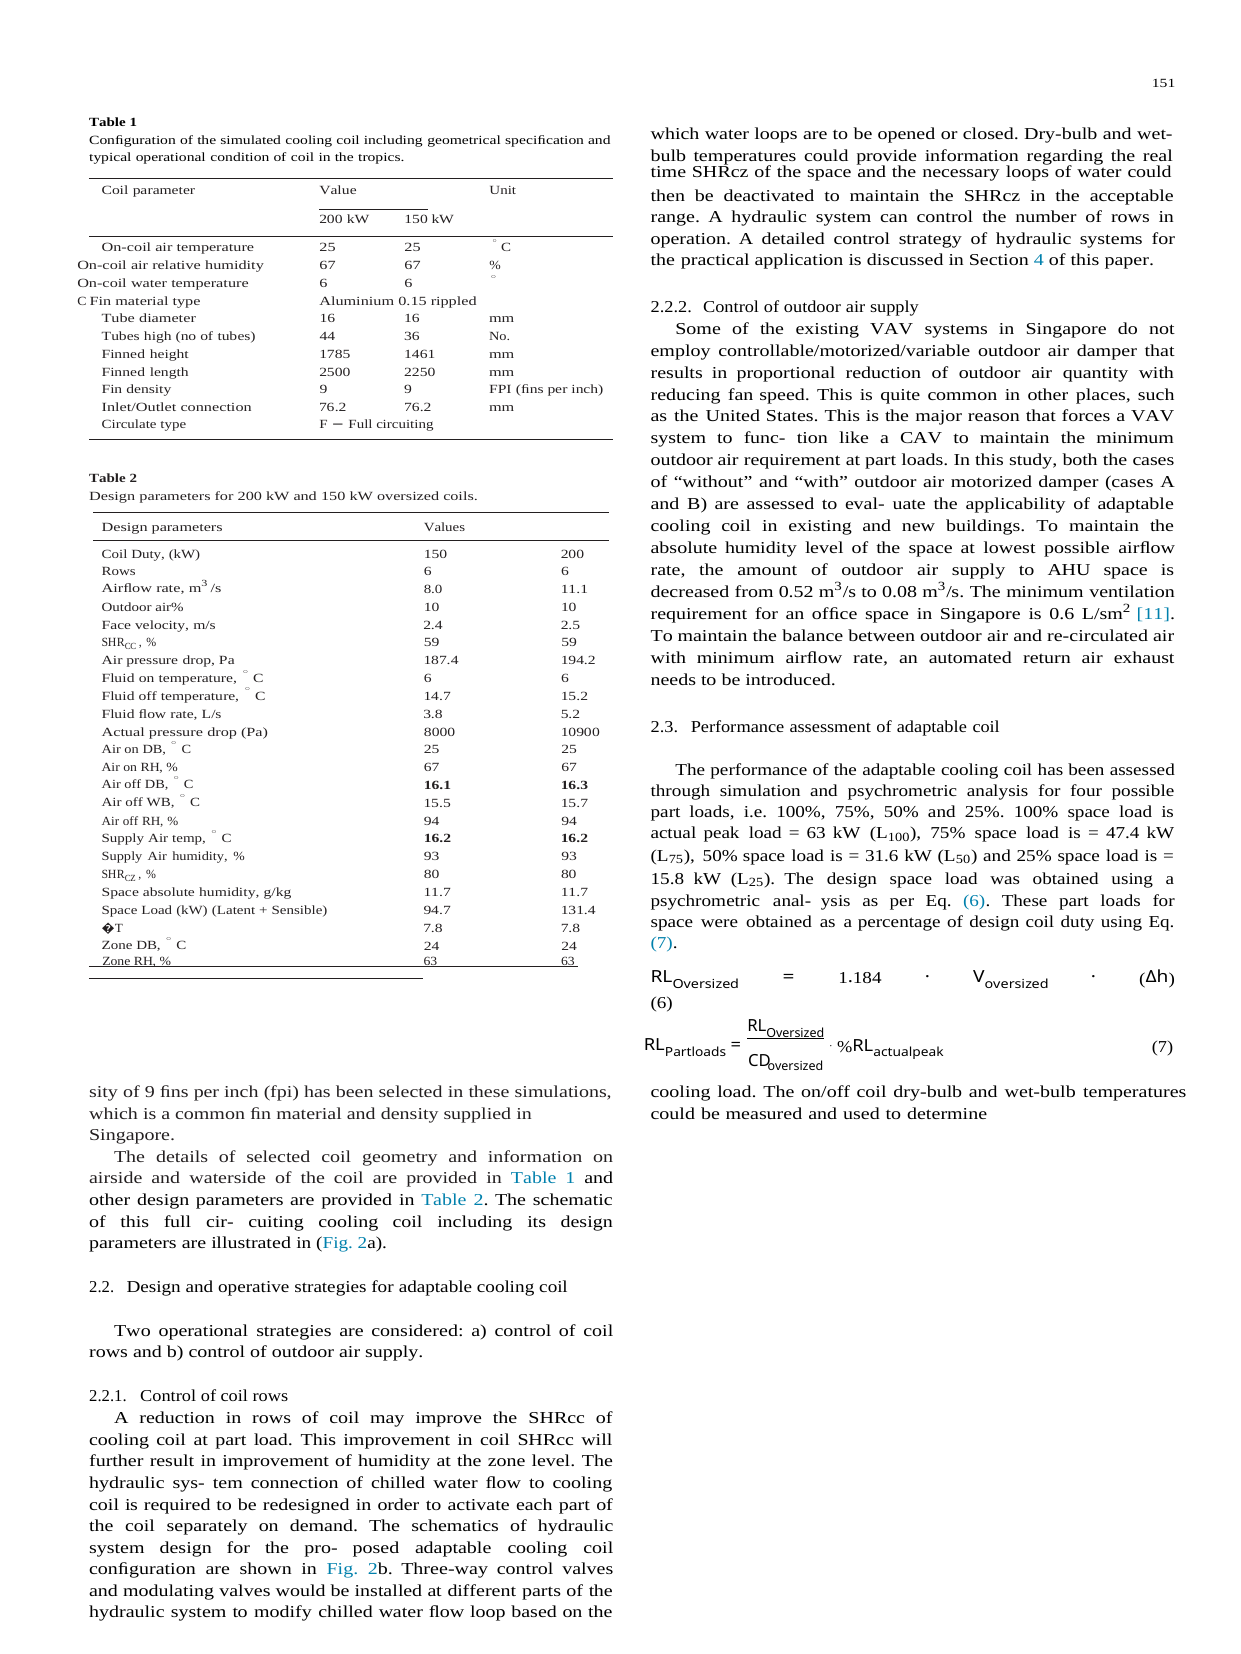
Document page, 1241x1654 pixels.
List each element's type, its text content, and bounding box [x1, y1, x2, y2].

table_cell 67 [513, 759, 609, 776]
table_cell 25 [376, 741, 513, 758]
table_header [513, 513, 609, 539]
table_cell 150 [376, 541, 513, 563]
table_cell Air on RH, % [93, 759, 376, 776]
table_cell Air on DB, ◦ C [93, 741, 376, 758]
table_cell 6 [513, 563, 609, 579]
table_cell 11.1 [513, 580, 609, 598]
table_cell 10 [376, 598, 513, 616]
table_cell SHRCZ , % [93, 866, 376, 884]
text Conﬁguration of the simulated cooling coil including geometrical speciﬁcation and typical operational condition of coil in the tropics. [89, 129, 613, 164]
text Design parameters for 200 kW and 150 kW oversized coils. [89, 488, 613, 503]
table_cell 24 [376, 937, 513, 956]
table_cell 67 [376, 759, 513, 776]
text Two operational strategies are considered: a) control of coil rows and b) control of outdoor air supply. [89, 1321, 613, 1361]
table_cell Actual pressure drop (Pa) [93, 723, 376, 741]
table_cell Air off DB, ◦ C [93, 776, 376, 794]
table_cell 59 [376, 634, 513, 652]
table_cell 94 [376, 812, 513, 830]
table_cell Airﬂow rate, m3 /s [93, 580, 376, 598]
table_header Values [376, 513, 513, 539]
table_cell 8.0 [376, 580, 513, 598]
table_cell 200 [513, 541, 609, 563]
table_cell Air pressure drop, Pa [93, 652, 376, 669]
table_cell �T [93, 919, 376, 937]
table_cell 25 [513, 741, 609, 758]
table_cell 93 [513, 848, 609, 866]
table_cell Coil Duty, (kW) [93, 541, 376, 563]
table_cell 59 [513, 634, 609, 652]
table_cell 80 [376, 866, 513, 884]
table_cell 24 [513, 937, 609, 956]
table_cell 16.2 [376, 830, 513, 848]
table_cell Space Load (kW) (Latent + Sensible) [93, 901, 376, 919]
table_cell Air off RH, % [93, 812, 376, 830]
text Coil parameter Value Unit 200 kW 150 kW [101, 183, 517, 226]
table_cell 16.1 [376, 776, 513, 794]
text Table 2 [89, 471, 613, 485]
list %RLactualpeak (7) [829, 1041, 1186, 1061]
table_cell 14.7 [376, 687, 513, 705]
table_cell 2.5 [513, 616, 609, 634]
table_cell 94 [513, 812, 609, 830]
table_header Design parameters [93, 513, 376, 539]
text A reduction in rows of coil may improve the SHRcc of cooling coil at part load. This improvement in coil SHRcc will further result in improvement of humidity at the zone level. The hydraulic sys- tem connection of chilled water ﬂow to cooling coil is required to be redesigned in order to activate each part of the coil separately on demand. The schematics of hydraulic system design for the pro- posed adaptable cooling coil conﬁguration are shown in Fig. 2b. Three-way control valves and modulating valves would be installed at different parts of the hydraulic system to modify chilled water ﬂow loop based on the cooling load. The on/off coil dry-bulb and wet-bulb temperatures could be measured and used to determine [89, 1408, 613, 1621]
table_cell Supply Air humidity, % [93, 848, 376, 866]
list Control of coil rows [89, 1386, 613, 1405]
table_cell Air off WB, ◦ C [93, 794, 376, 812]
text Zone RH, % 63 63 [89, 956, 613, 979]
text oversized [77, 1060, 823, 1073]
table_cell 11.7 [513, 884, 609, 901]
text On-coil air temperature 25 25 ◦ C [101, 241, 613, 254]
text On-coil air relative humidity 67 67 % On-coil water temperature 6 6 ◦ C Fin material type Aluminium 0.15 rippled [77, 255, 505, 309]
table_cell SHRCC , % [93, 634, 376, 652]
table_cell Zone DB, ◦ C [93, 937, 376, 956]
list Design and operative strategies for adaptable cooling coil [89, 1277, 613, 1296]
text RLOversized [638, 1024, 933, 1041]
table_cell 15.7 [513, 794, 609, 812]
table_cell 131.4 [513, 901, 609, 919]
text Circulate type F − Full circuiting [101, 416, 613, 433]
table_cell 10900 [513, 723, 609, 741]
table_cell 2.4 [376, 616, 513, 634]
text Some of the existing VAV systems in Singapore do not employ controllable/motorized/variable outdoor air damper that results in proportional reduction of outdoor air quantity with reducing fan speed. This is quite common in other places, such as the United States. This is the major reason that forces a VAV system to func- tion like a CAV to maintain the minimum outdoor air requirement at part loads. In this study, both the cases of “without” and “with” outdoor air motorized damper (cases A and B) are assessed to eval- uate the applicability of adaptable cooling coil in existing and new buildings. To maintain the absolute humidity level of the space at lowest possible airﬂow rate, the amount of outdoor air supply to AHU space is decreased from 0.52 m3/s to 0.08 m3/s. The minimum ventilation requirement for an ofﬁce space in Singapore is 0.6 L/sm2 [11]. To maintain the balance between outdoor air and re-circulated air with minimum airﬂow rate, an automated return air exhaust needs to be introduced. [650, 316, 1174, 689]
table_cell 187.4 [376, 652, 513, 669]
table_cell 15.2 [513, 687, 609, 705]
table_cell 3.8 [376, 705, 513, 723]
table_cell 5.2 [513, 705, 609, 723]
text then be deactivated to maintain the SHRcz in the acceptable range. A hydraulic system can control the number of rows in operation. A detailed control strategy of hydraulic systems for the practical application is discussed in Section 4 of this paper. [650, 185, 1174, 269]
table_cell Space absolute humidity, g/kg [93, 884, 376, 901]
table_cell 6 [513, 670, 609, 687]
table_cell Fluid on temperature, ◦ C [93, 670, 376, 687]
table_cell Supply Air temp, ◦ C [93, 830, 376, 848]
picture [1033, 256, 1039, 263]
text The performance of the adaptable cooling coil has been assessed through simulation and psychrometric analysis for four possible part loads, i.e. 100%, 75%, 50% and 25%. 100% space load is actual peak load = 63 kW (L100), 75% space load is = 47.4 kW (L75), 50% space load is = 31.6 kW (L50) and 25% space load is = 15.8 kW (L25). The design space load was obtained using a psychrometric anal- ysis as per Eq. (6). These part loads for space were obtained as a percentage of design coil duty using Eq. (7). [650, 760, 1174, 952]
table_cell Face velocity, m/s [93, 616, 376, 634]
text RLPartloads = [77, 1041, 741, 1060]
table_cell 11.7 [376, 884, 513, 901]
picture [657, 937, 665, 948]
table_cell 6 [376, 563, 513, 579]
table_cell 93 [376, 848, 513, 866]
table_cell Fluid off temperature, ◦ C [93, 687, 376, 705]
table_cell 8000 [376, 723, 513, 741]
table_cell Rows [93, 563, 376, 579]
table_cell Outdoor air% [93, 598, 376, 616]
table_cell 16.2 [513, 830, 609, 848]
table_cell 7.8 [513, 919, 609, 937]
table_cell 94.7 [376, 901, 513, 919]
table_cell 15.5 [376, 794, 513, 812]
table_cell 7.8 [376, 919, 513, 937]
table_cell 194.2 [513, 652, 609, 669]
text 2.3. Performance assessment of adaptable coil [650, 717, 1002, 736]
text The details of selected coil geometry and information on airside and waterside of the coil are provided in Table 1 and other design parameters are provided in Table 2. The schematic of this full cir- cuiting cooling coil including its design parameters are illustrated in (Fig. 2a). [89, 1147, 613, 1252]
text sity of 9 ﬁns per inch (fpi) has been selected in these simulations, which is a common ﬁn material and density supplied in Singapore. [89, 1082, 613, 1144]
table_cell Fluid ﬂow rate, L/s [93, 705, 376, 723]
text Table 1 [89, 114, 505, 129]
text RLOversized = 1.184 · Voversized · (Δh) (6) [650, 965, 1174, 1017]
table_cell 6 [376, 670, 513, 687]
table_cell 16.3 [513, 776, 609, 794]
table_cell 10 [513, 598, 609, 616]
text 2.2.2. Control of outdoor air supply [650, 297, 920, 316]
table_cell 80 [513, 866, 609, 884]
text which water loops are to be opened or closed. Dry-bulb and wet- bulb temperatures could provide information regarding the real [650, 124, 1186, 164]
